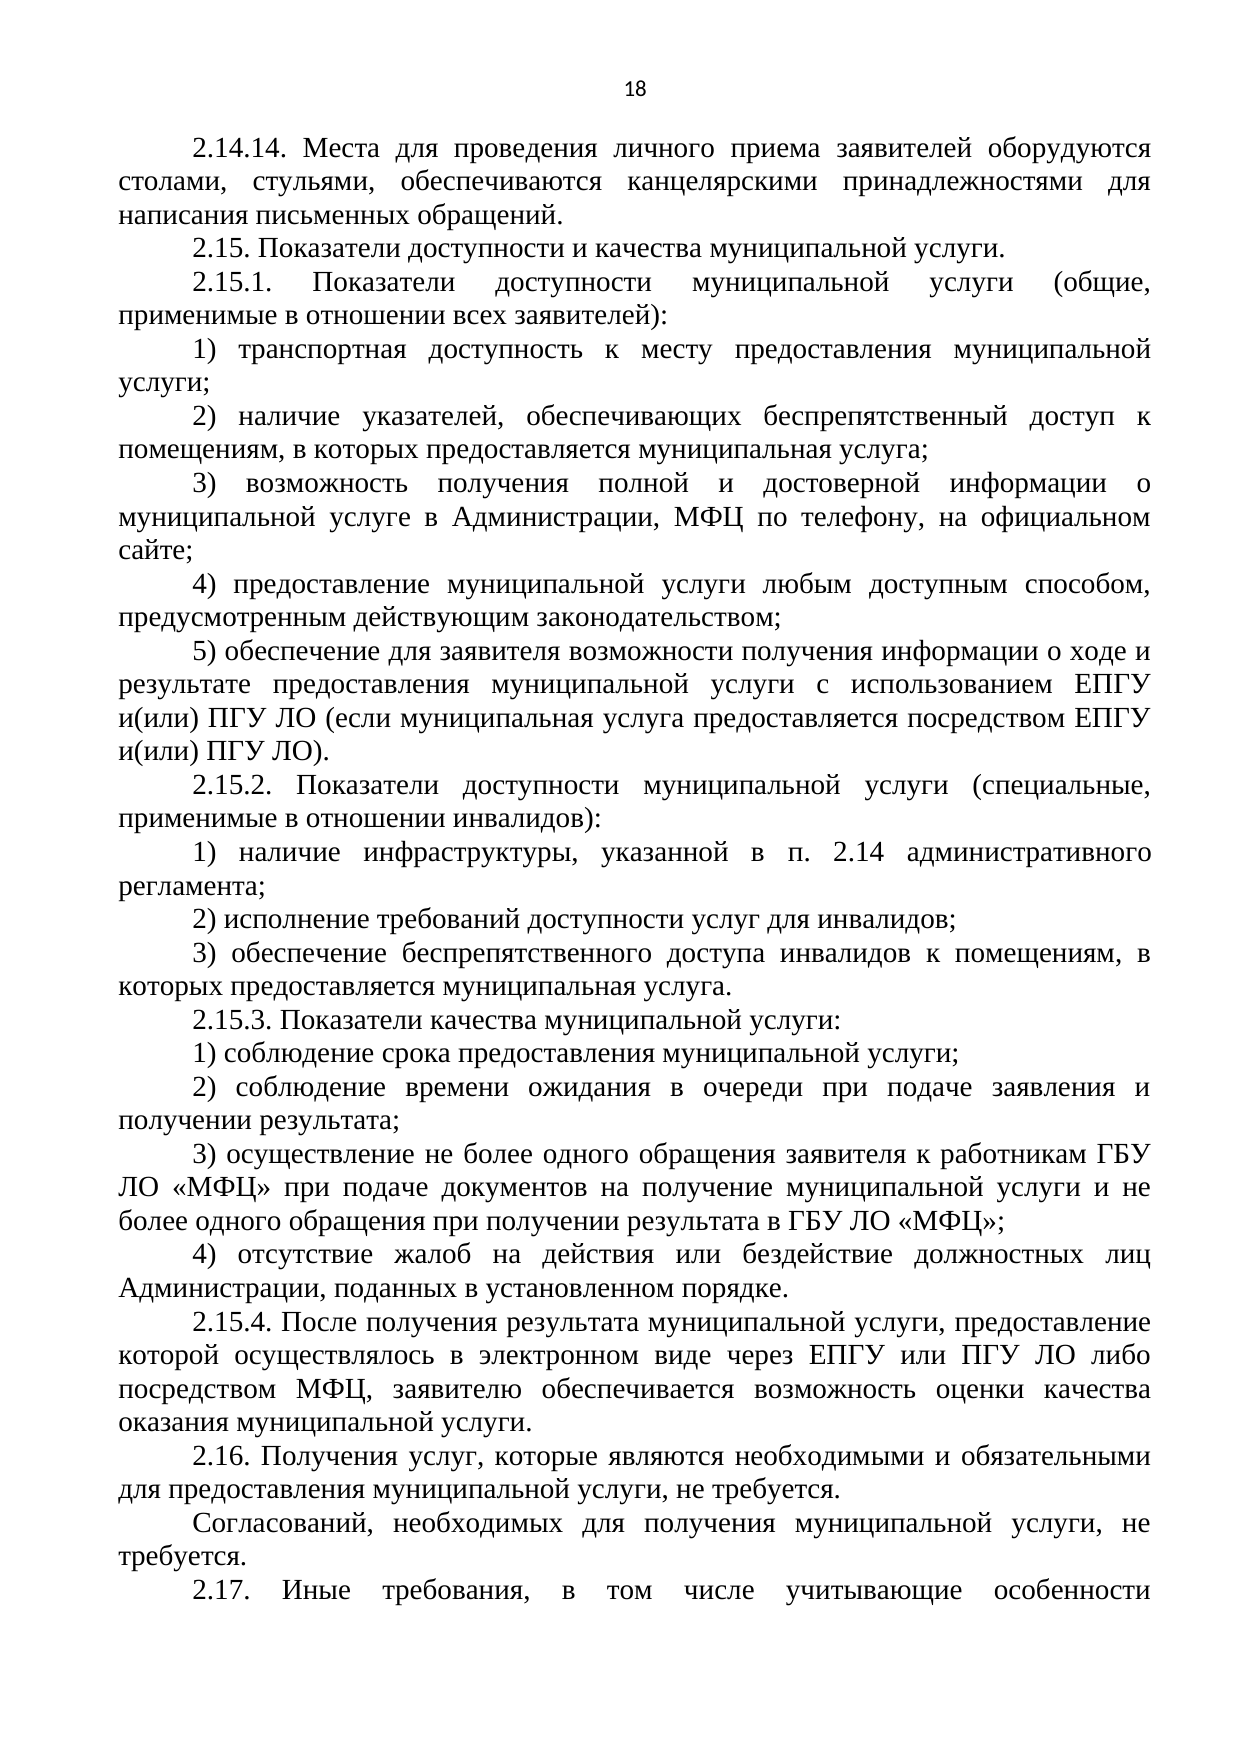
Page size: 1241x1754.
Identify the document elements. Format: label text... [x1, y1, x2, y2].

text 1) транспортная доступность к месту предоставления муниципальной услуги; [118, 331, 1152, 398]
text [118, 1572, 1152, 1606]
text 4) предоставление муниципальной услуги любым доступным способом, предусмотренным действующим законодательством; [118, 566, 1152, 633]
text Согласований, необходимых для получения муниципальной услуги, не требуется. [118, 1505, 1152, 1572]
text 2.15.4. После получения результата муниципальной услуги, предоставление которой осуществлялось в электронном виде через ЕПГУ или ПГУ ЛО либо посредством МФЦ, заявителю обеспечивается возможность оценки качества оказания муниципальной услуги. [118, 1304, 1152, 1438]
text 2.15.1. Показатели доступности муниципальной услуги (общие, применимые в отношении всех заявителей): [118, 264, 1152, 331]
text 2.14.14. Места для проведения личного приема заявителей оборудуются столами, стульями, обеспечиваются канцелярскими принадлежностями для написания письменных обращений. [118, 130, 1152, 230]
text 2.15.3. Показатели качества муниципальной услуги: [118, 1002, 1152, 1035]
text 2) соблюдение времени ожидания в очереди при подаче заявления и получении результата; [118, 1069, 1152, 1136]
text 1) наличие инфраструктуры, указанной в п. 2.14 административного регламента; [118, 834, 1152, 901]
text 3) обеспечение беспрепятственного доступа инвалидов к помещениям, в которых предоставляется муниципальная услуга. [118, 935, 1152, 1002]
text 1) соблюдение срока предоставления муниципальной услуги; [118, 1035, 1152, 1069]
text 5) обеспечение для заявителя возможности получения информации о ходе и результате предоставления муниципальной услуги с использованием ЕПГУ и(или) ПГУ ЛО (если муниципальная услуга предоставляется посредством ЕПГУ и(или) ПГУ ЛО). [118, 633, 1152, 767]
text 3) возможность получения полной и достоверной информации о муниципальной услуге в Администрации, МФЦ по телефону, на официальном сайте; [118, 465, 1152, 566]
text 2) наличие указателей, обеспечивающих беспрепятственный доступ к помещениям, в которых предоставляется муниципальная услуга; [118, 398, 1152, 465]
text 2.15. Показатели доступности и качества муниципальной услуги. [118, 230, 1152, 264]
text 2.15.2. Показатели доступности муниципальной услуги (специальные, применимые в отношении инвалидов): [118, 767, 1152, 834]
text 2.16. Получения услуг, которые являются необходимыми и обязательными для предоставления муниципальной услуги, не требуется. [118, 1438, 1152, 1505]
text 2) исполнение требований доступности услуг для инвалидов; [118, 901, 1152, 935]
text 4) отсутствие жалоб на действия или бездействие должностных лиц Администрации, поданных в установленном порядке. [118, 1237, 1152, 1304]
text 3) осуществление не более одного обращения заявителя к работникам ГБУ ЛО «МФЦ» при подаче документов на получение муниципальной услуги и не более одного обращения при получении результата в ГБУ ЛО «МФЦ»; [118, 1136, 1152, 1237]
